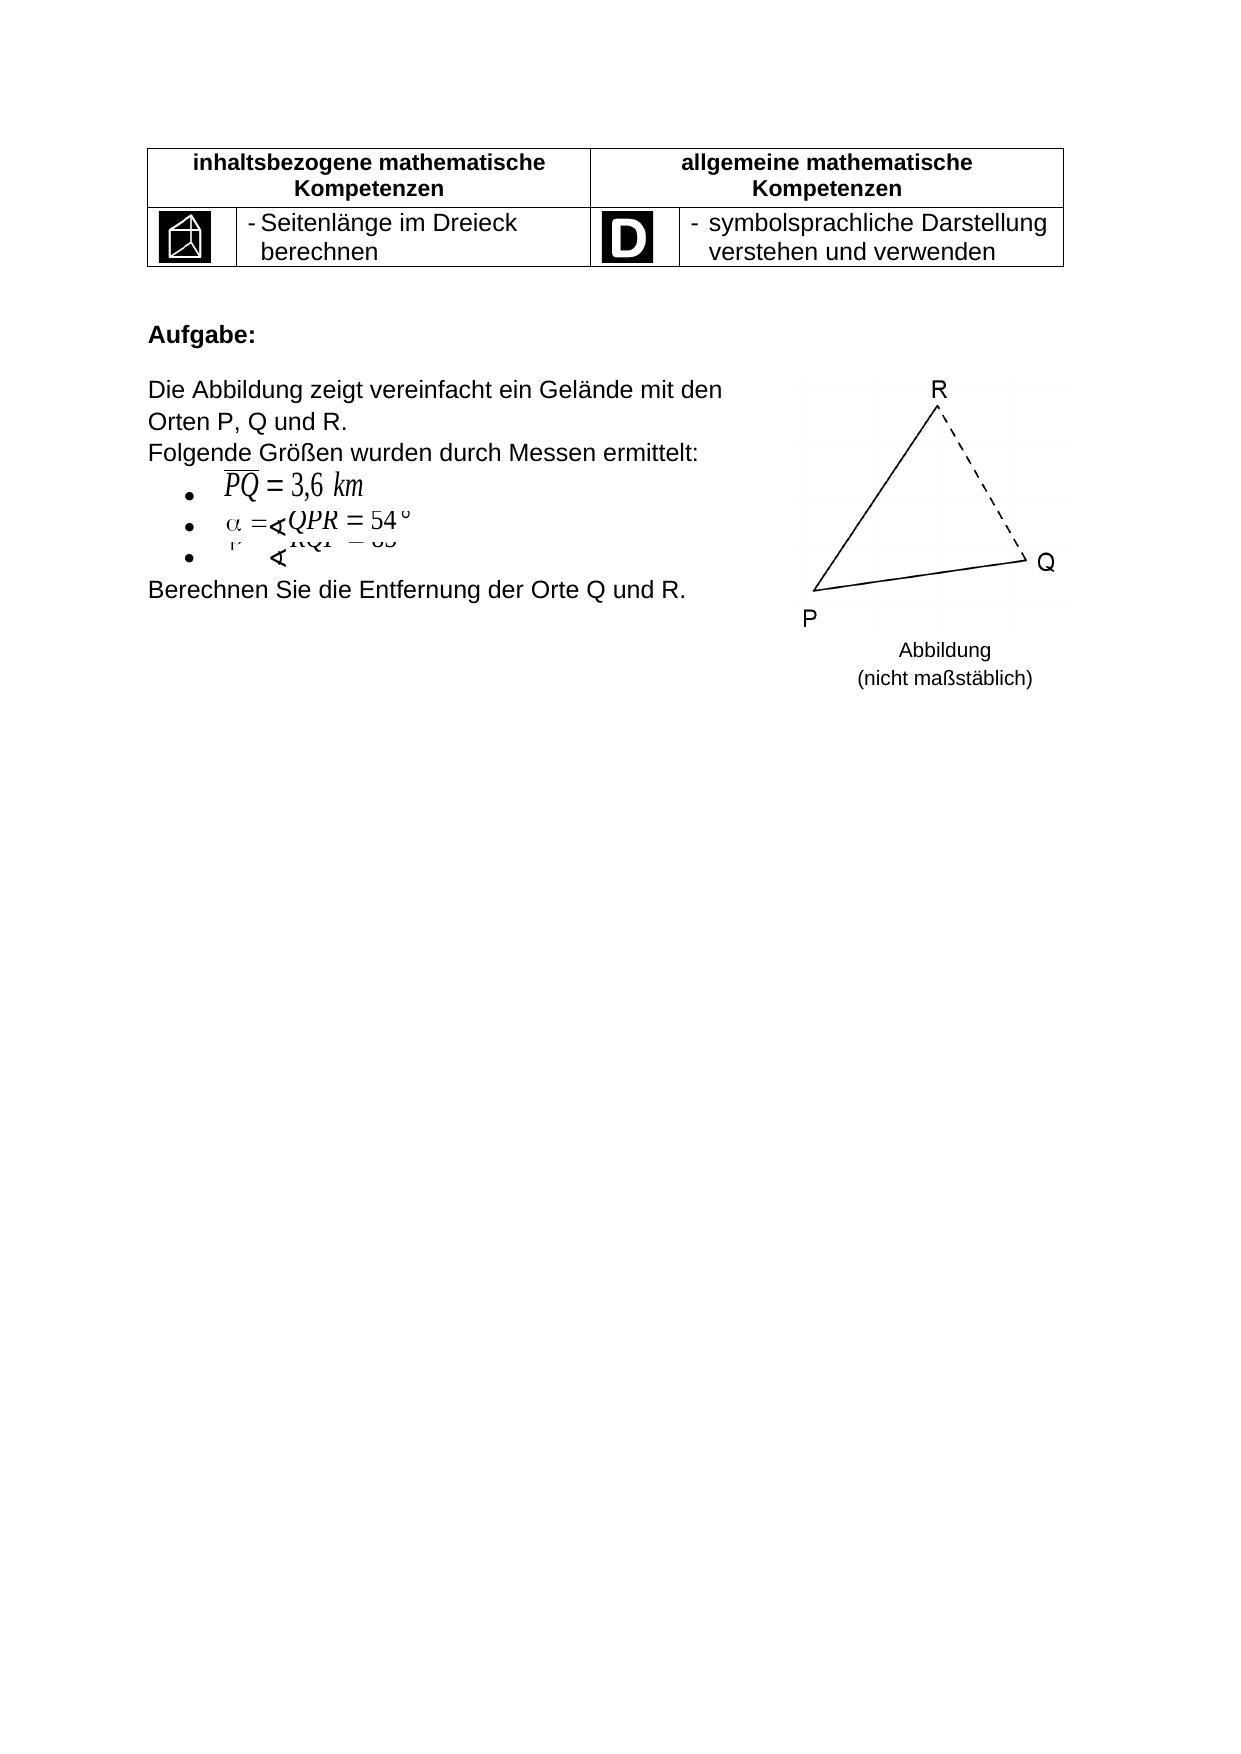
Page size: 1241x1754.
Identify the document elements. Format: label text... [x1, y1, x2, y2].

picture [601, 211, 654, 263]
table_cell [591, 208, 679, 266]
table_cell [148, 208, 236, 266]
text Aufgabe: [148, 320, 1093, 349]
table_header allgemeine mathematische Kompetenzen [591, 149, 1063, 207]
picture [789, 373, 1076, 634]
table_header Abbildung (nicht maßstäblich) [783, 374, 1107, 693]
table_cell Seitenlänge im Dreieck berechnen [237, 208, 590, 266]
table_cell symbolsprachliche Darstellung verstehen und verwenden [680, 208, 1063, 266]
table_header Die Abbildung zeigt vereinfacht ein Gelände mit den Orten P, Q und R. Folgende Größen wurden durch Messen ermittelt: ∢ ∢ Berechnen Sie die Entfernung der Orte Q und R. [140, 374, 783, 693]
table_header inhaltsbezogene mathematische Kompetenzen [148, 149, 590, 207]
picture [158, 211, 211, 263]
